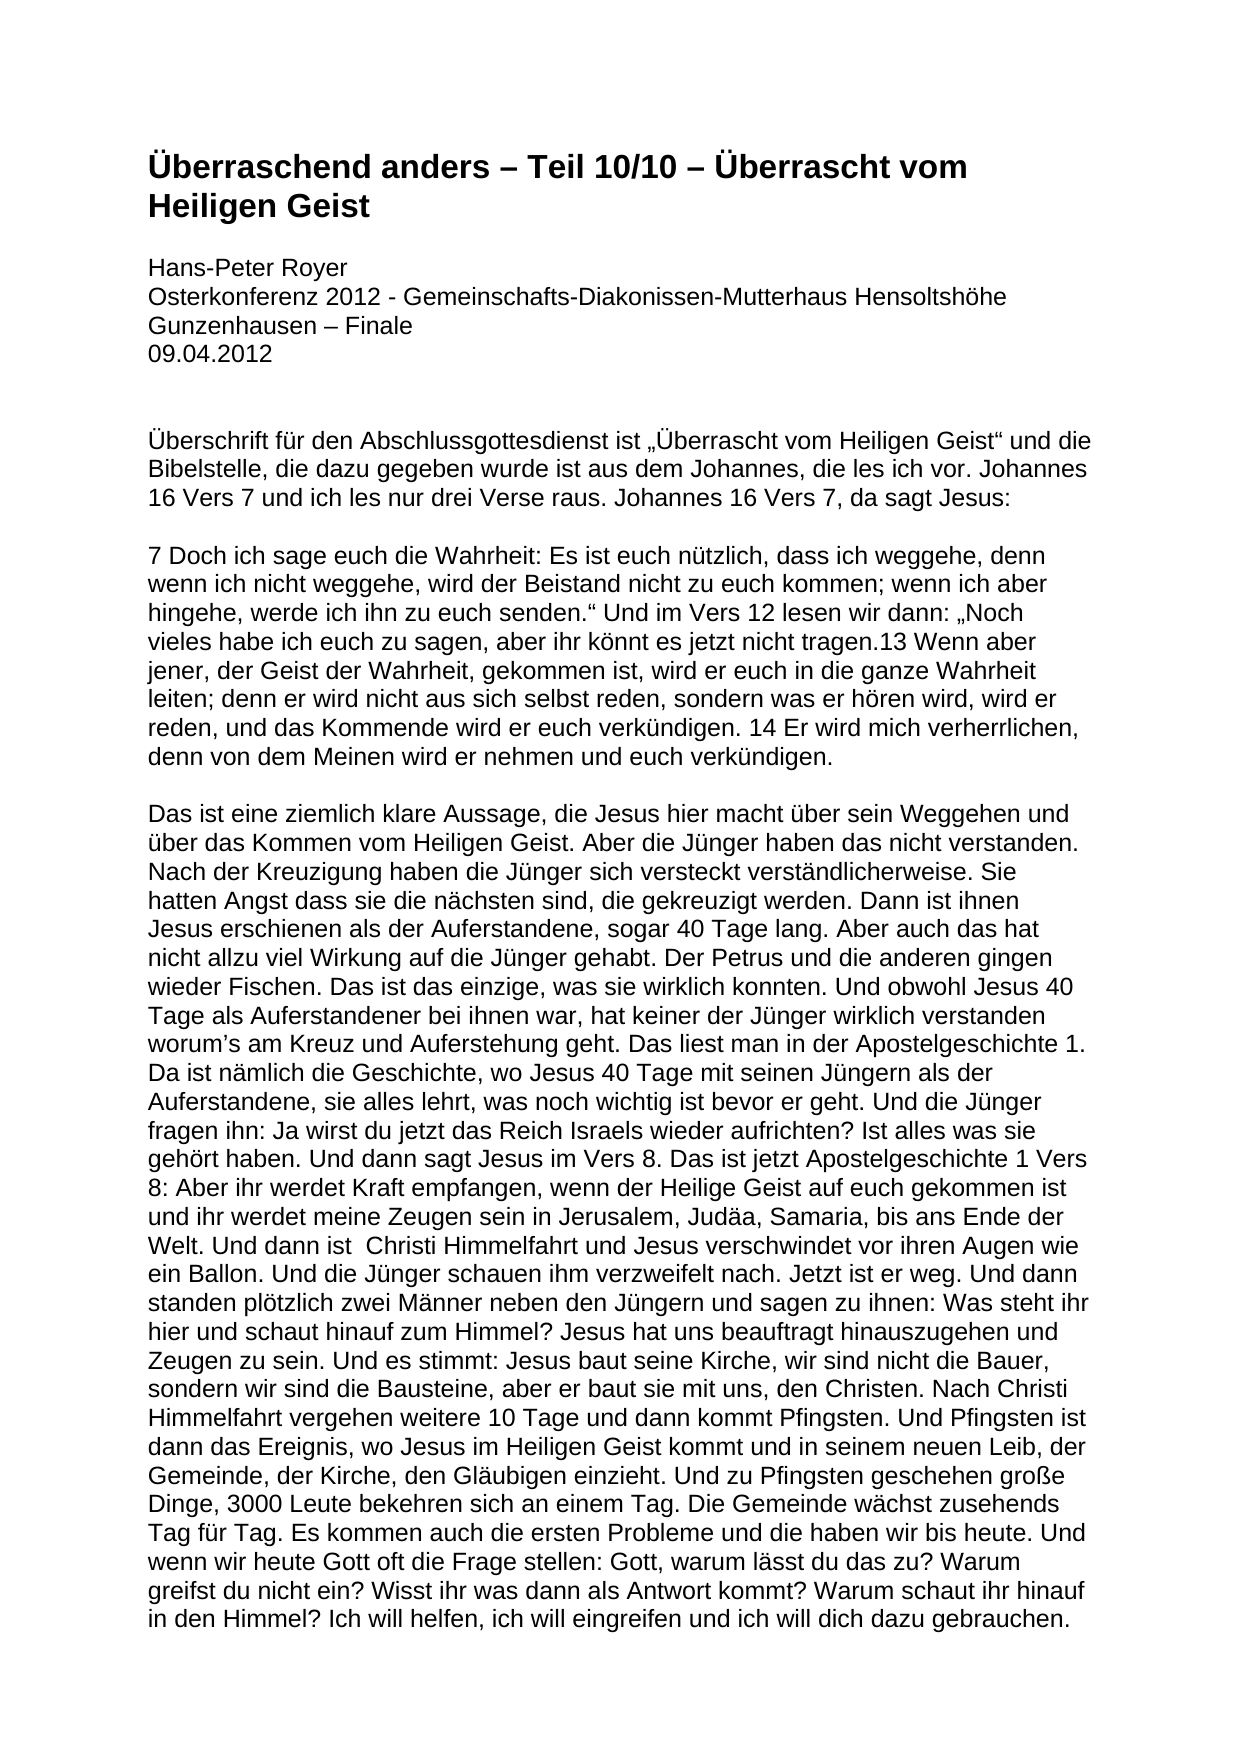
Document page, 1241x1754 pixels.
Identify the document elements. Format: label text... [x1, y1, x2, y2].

text 7 Doch ich sage euch die Wahrheit: Es ist euch nützlich, dass ich weggehe, denn wenn ich nicht weggehe, wird der Beistand nicht zu euch kommen; wenn ich aber hingehe, werde ich ihn zu euch senden.“ Und im Vers 12 lesen wir dann: „Noch vieles habe ich euch zu sagen, aber ihr könnt es jetzt nicht tragen.13 Wenn aber jener, der Geist der Wahrheit, gekommen ist, wird er euch in die ganze Wahrheit leiten; denn er wird nicht aus sich selbst reden, sondern was er hören wird, wird er reden, und das Kommende wird er euch verkündigen. 14 Er wird mich verherrlichen, denn von dem Meinen wird er nehmen und euch verkündigen. [148, 541, 1093, 771]
text Osterkonferenz 2012 - Gemeinschafts-Diakonissen-Mutterhaus Hensoltshöhe Gunzenhausen – Finale [148, 282, 1093, 339]
text Hans-Peter Royer [148, 253, 1093, 282]
text Überraschend anders – Teil 10/10 – Überrascht vom Heiligen Geist [148, 148, 1093, 224]
text Überschrift für den Abschlussgottesdienst ist „Überrascht vom Heiligen Geist“ und die Bibelstelle, die dazu gegeben wurde ist aus dem Johannes, die les ich vor. Johannes 16 Vers 7 und ich les nur drei Verse raus. Johannes 16 Vers 7, da sagt Jesus: [148, 426, 1093, 512]
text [148, 799, 1093, 1633]
text 09.04.2012 [148, 339, 1093, 368]
